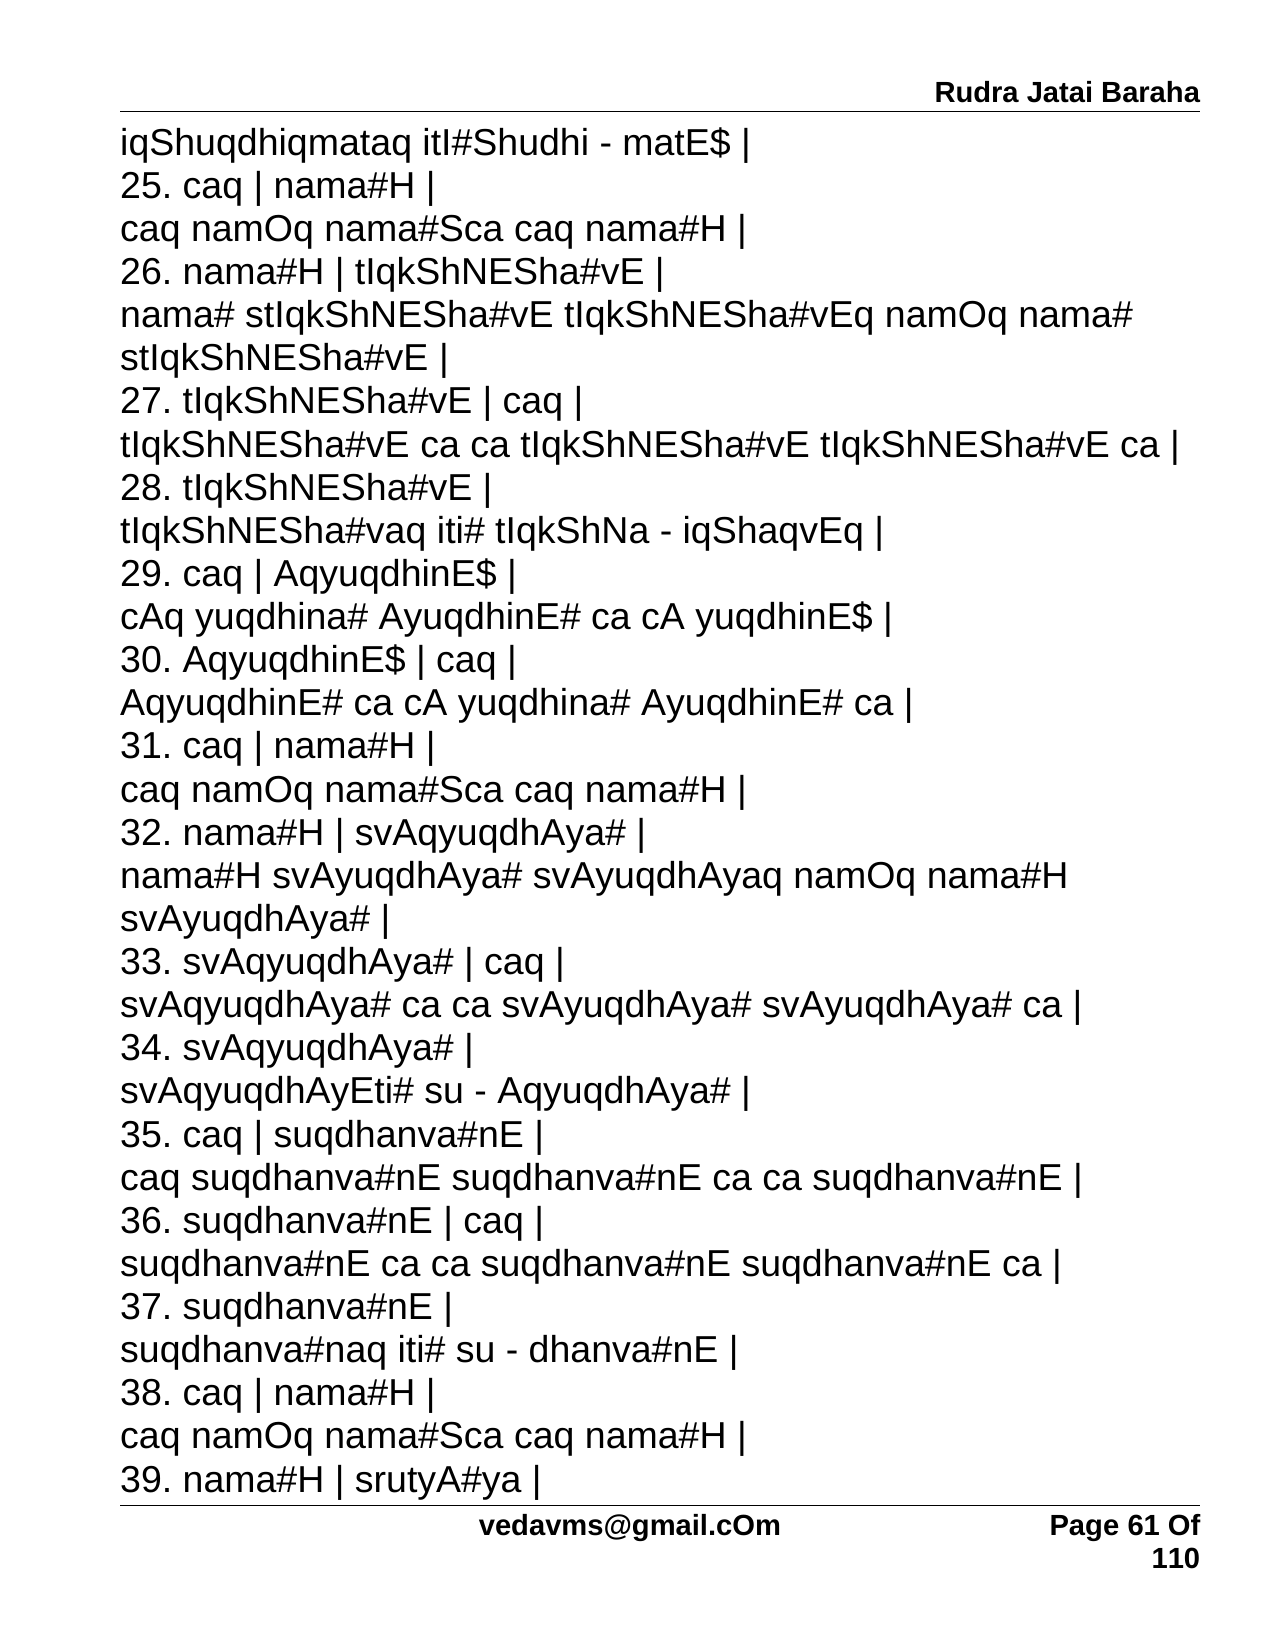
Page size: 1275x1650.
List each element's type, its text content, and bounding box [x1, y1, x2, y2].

text 32. nama#H | svAqyuqdhAya# | [120, 810, 1200, 853]
text tIqkShNESha#vE ca ca tIqkShNESha#vE tIqkShNESha#vE ca | [120, 422, 1200, 465]
text iqShuqdhiqmataq itI#Shudhi - matE$ | [120, 120, 1200, 163]
text nama#H svAyuqdhAya# svAyuqdhAyaq namOq nama#H svAyuqdhAya# | [120, 853, 1200, 939]
text caq namOq nama#Sca caq nama#H | [120, 1414, 1200, 1457]
text 35. caq | suqdhanva#nE | [120, 1112, 1200, 1155]
text caq namOq nama#Sca caq nama#H | [120, 206, 1200, 249]
text suqdhanva#naq iti# su - dhanva#nE | [120, 1327, 1200, 1371]
text 28. tIqkShNESha#vE | [120, 465, 1200, 508]
text 33. svAqyuqdhAya# | caq | [120, 939, 1200, 982]
text 26. nama#H | tIqkShNESha#vE | [120, 249, 1200, 292]
text 25. caq | nama#H | [120, 163, 1200, 206]
text cAq yuqdhina# AyuqdhinE# ca cA yuqdhinE$ | [120, 594, 1200, 637]
text 34. svAqyuqdhAya# | [120, 1026, 1200, 1069]
text 27. tIqkShNESha#vE | caq | [120, 379, 1200, 422]
text 31. caq | nama#H | [120, 724, 1200, 767]
text svAqyuqdhAya# ca ca svAyuqdhAya# svAyuqdhAya# ca | [120, 982, 1200, 1026]
text caq suqdhanva#nE suqdhanva#nE ca ca suqdhanva#nE | [120, 1155, 1200, 1198]
text 39. nama#H | srutyA#ya | [120, 1457, 1200, 1500]
text 38. caq | nama#H | [120, 1371, 1200, 1414]
text tIqkShNESha#vaq iti# tIqkShNa - iqShaqvEq | [120, 508, 1200, 551]
text AqyuqdhinE# ca cA yuqdhina# AyuqdhinE# ca | [120, 681, 1200, 724]
text 29. caq | AqyuqdhinE$ | [120, 551, 1200, 594]
text 36. suqdhanva#nE | caq | [120, 1198, 1200, 1241]
text 30. AqyuqdhinE$ | caq | [120, 637, 1200, 681]
text nama# stIqkShNESha#vE tIqkShNESha#vEq namOq nama# stIqkShNESha#vE | [120, 292, 1200, 379]
text suqdhanva#nE ca ca suqdhanva#nE suqdhanva#nE ca | [120, 1241, 1200, 1284]
text svAqyuqdhAyEti# su - AqyuqdhAya# | [120, 1069, 1200, 1112]
text 37. suqdhanva#nE | [120, 1284, 1200, 1327]
text caq namOq nama#Sca caq nama#H | [120, 767, 1200, 810]
